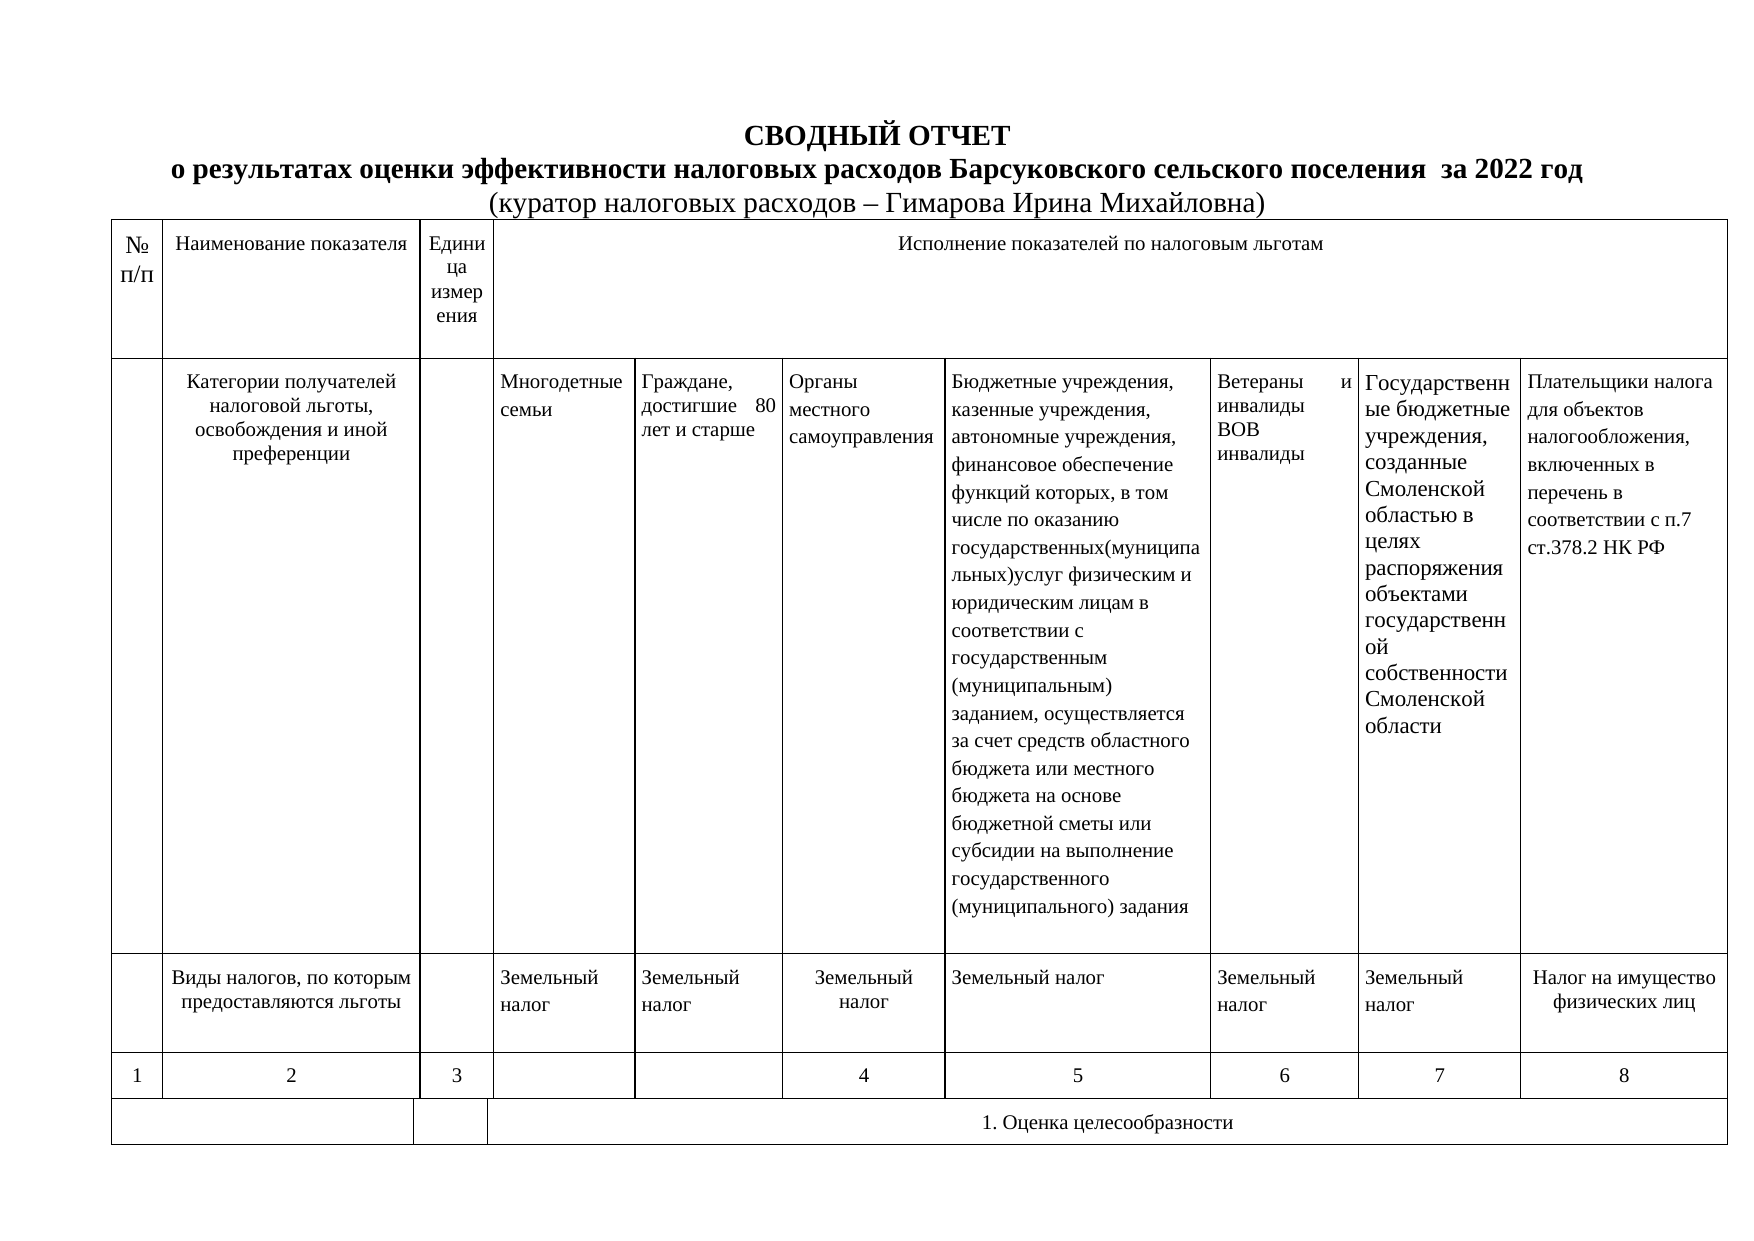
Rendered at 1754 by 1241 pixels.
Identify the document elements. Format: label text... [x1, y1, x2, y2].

table_cell [494, 1053, 634, 1098]
table_cell Налог на имущество физических лиц [1521, 954, 1727, 1052]
table_cell Плательщики налога для объектов налогообложения, включенных в перечень в соответствии с п.7 ст.378.2 НК РФ [1521, 359, 1727, 953]
table_cell [112, 359, 162, 953]
table_header Наименование показателя [163, 220, 419, 357]
table_cell 6 [1211, 1053, 1358, 1098]
table_cell Многодетные семьи [494, 359, 634, 953]
table_cell 2 [163, 1053, 419, 1098]
table_header Единица измерения [421, 220, 493, 357]
table_header Исполнение показателей по налоговым льготам [494, 220, 1727, 357]
table_cell Земельный налог [946, 954, 1210, 1052]
table_cell 7 [1359, 1053, 1520, 1098]
table_cell Земельный налог [783, 954, 944, 1052]
table_cell 8 [1521, 1053, 1727, 1098]
table_header № п/п [112, 220, 162, 357]
table_cell Категории получателей налоговой льготы, освобождения и иной преференции [163, 359, 419, 953]
table_cell 4 [783, 1053, 944, 1098]
table_cell [112, 1099, 413, 1144]
table_cell [636, 1053, 782, 1098]
text (куратор налоговых расходов – Гимарова Ирина Михайловна) [118, 185, 1636, 219]
table_cell 1. Оценка целесообразности [488, 1099, 1727, 1144]
text СВОДНЫЙ ОТЧЕТ [118, 118, 1636, 152]
text о результатах оценки эффективности налоговых расходов Барсуковского сельского поселения за 2022 год [118, 152, 1636, 185]
table_cell Граждане, достигшие 80 лет и старше [636, 359, 782, 953]
table_cell Органы местного самоуправления [783, 359, 944, 953]
table_cell Земельный налог [1359, 954, 1520, 1052]
table_cell Бюджетные учреждения, казенные учреждения, автономные учреждения, финансовое обеспечение функций которых, в том числе по оказанию государственных(муниципальных)услуг физическим и юридическим лицам в соответствии с государственным (муниципальным) заданием, осуществляется за счет средств областного бюджета или местного бюджета на основе бюджетной сметы или субсидии на выполнение государственного (муниципального) задания [946, 359, 1210, 953]
table_cell 1 [112, 1053, 162, 1098]
table_cell Земельный налог [636, 954, 782, 1052]
table_cell Земельный налог [1211, 954, 1358, 1052]
table_cell [112, 954, 162, 1052]
table_cell Государственные бюджетные учреждения, созданные Смоленской областью в целях распоряжения объектами государственной собственности Смоленской области [1359, 359, 1520, 953]
table_cell [421, 954, 493, 1052]
table_cell Земельный налог [494, 954, 634, 1052]
table_cell 5 [946, 1053, 1210, 1098]
table_cell 3 [421, 1053, 493, 1098]
table_cell Ветераны и инвалиды ВОВ инвалиды [1211, 359, 1358, 953]
table_cell Виды налогов, по которым предоставляются льготы [163, 954, 419, 1052]
table_cell [414, 1099, 487, 1144]
table_cell [421, 359, 493, 953]
